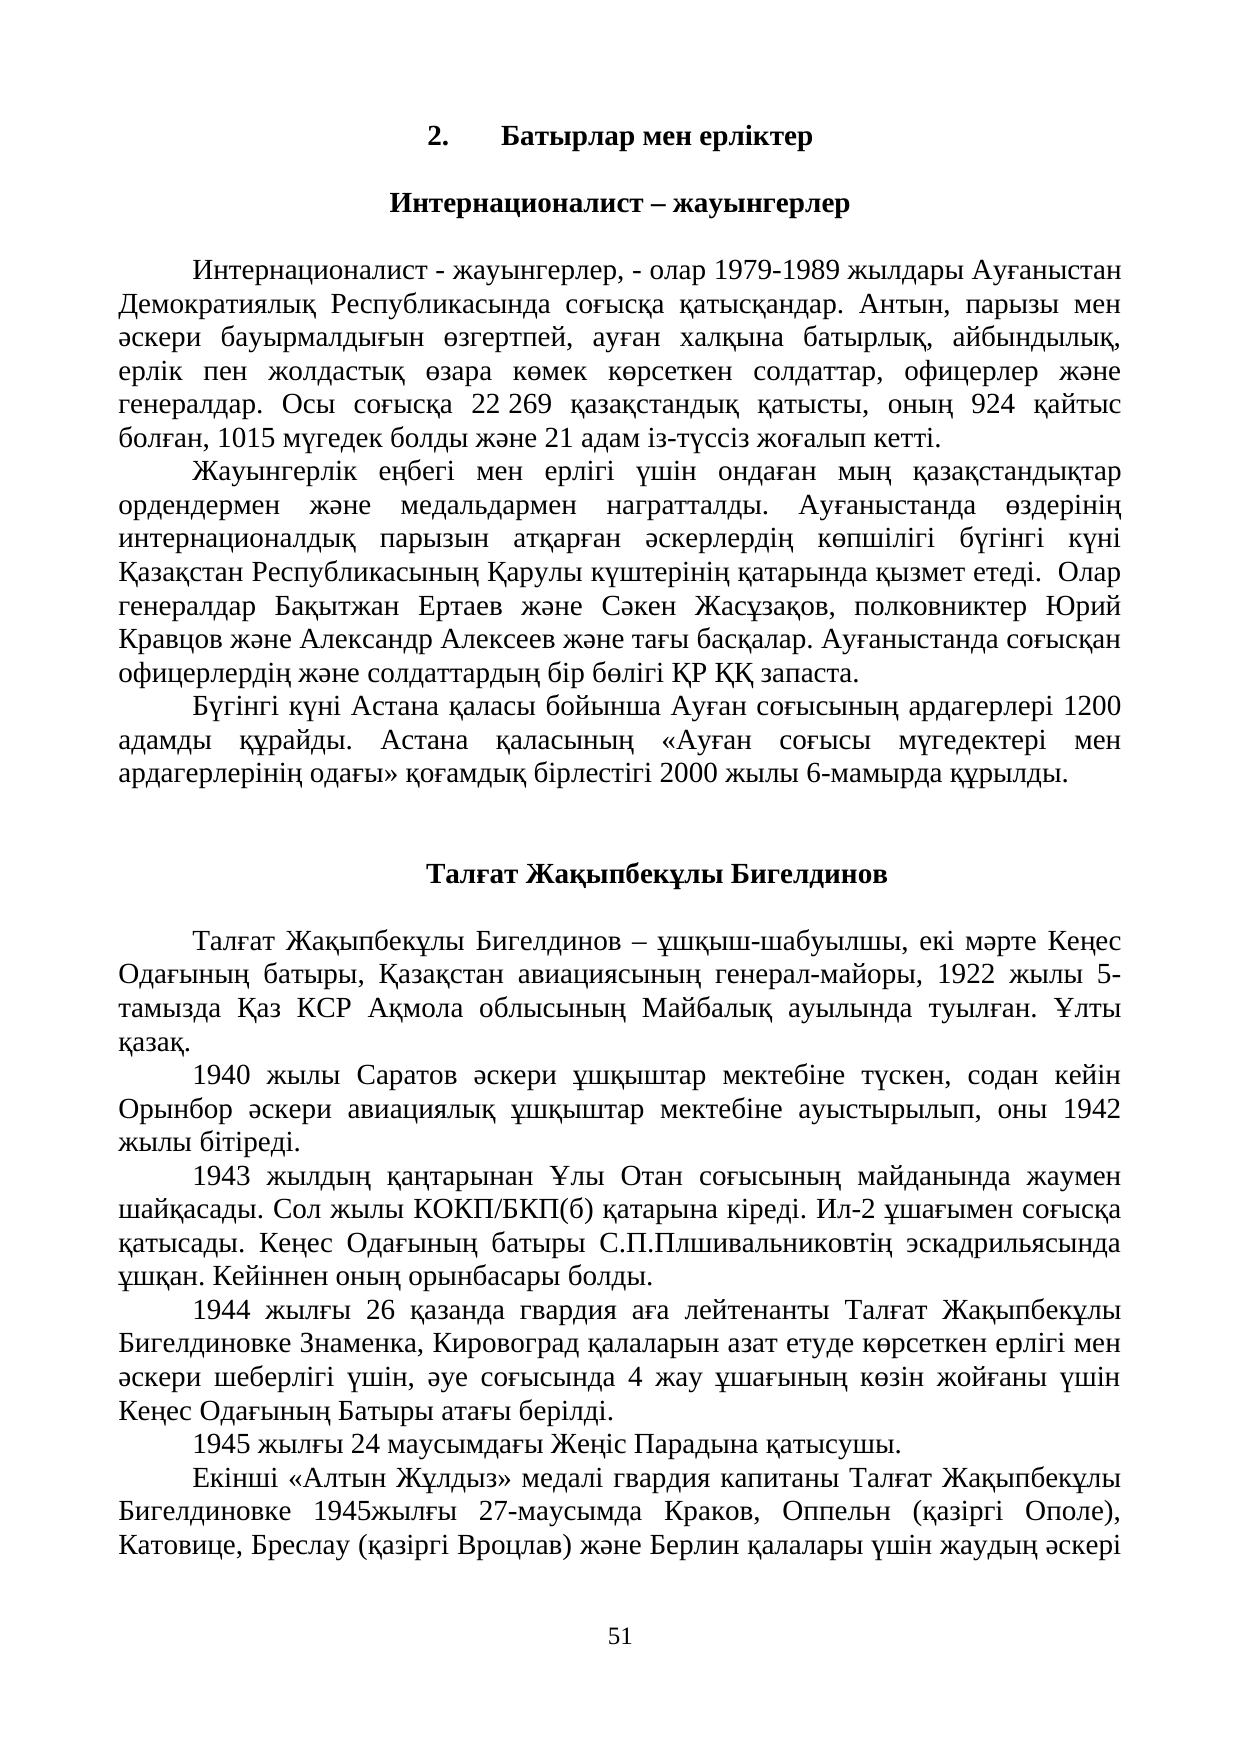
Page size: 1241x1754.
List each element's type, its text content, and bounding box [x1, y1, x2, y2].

list Батырлар мен ерліктер [118, 118, 1122, 152]
list Талғат Жақыпбекұлы Бигелдинов [118, 856, 1122, 889]
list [118, 1460, 1122, 1560]
list 1943 жылдың қаңтарынан Ұлы Отан соғысының майданында жаумен шайқасады. Сол жылы КОКП/БКП(б) қатарына кіреді. Ил-2 ұшағымен соғысқа қатысады. Кеңес Одағының батыры С.П.Плшивальниковтің эскадрильясында ұшқан. Кейіннен оның орынбасары болды. [118, 1158, 1122, 1292]
list 1945 жылғы 24 маусымдағы Жеңіс Парадына қатысушы. [118, 1426, 1122, 1460]
list 1944 жылғы 26 қазанда гвардия аға лейтенанты Талғат Жақыпбекұлы Бигелдиновке Знаменка, Кировоград қалаларын азат етуде көрсеткен ерлігі мен әскери шеберлігі үшін, әуе соғысында 4 жау ұшағының көзін жойғаны үшін Кеңес Одағының Батыры атағы берілді. [118, 1292, 1122, 1426]
list Бүгінгі күні Астана қаласы бойынша Ауған соғысының ардагерлері 1200 адамды құрайды. Астана қаласының «Ауған соғысы мүгедектері мен ардагерлерінің одағы» қоғамдық бірлестігі 2000 жылы 6-мамырда құрылды. [118, 688, 1122, 789]
list Интернационалист - жауынгерлер, - олар 1979-1989 жылдары Ауғаныстан Демократиялық Республикасында соғысқа қатысқандар. Антын, парызы мен әскери бауырмалдығын өзгертпей, ауған халқына батырлық, айбындылық, ерлік пен жолдастық өзара көмек көрсеткен солдаттар, офицерлер және генералдар. Осы соғысқа 22 269 қазақстандық қатысты, оның 924 қайтыс болған, 1015 мүгедек болды және 21 адам із-түссіз жоғалып кетті. [118, 252, 1122, 453]
list 1940 жылы Саратов әскери ұшқыштар мектебіне түскен, содан кейін Орынбор әскери авиациялық ұшқыштар мектебіне ауыстырылып, оны 1942 жылы бітіреді. [118, 1057, 1122, 1158]
list Интернационалист – жауынгерлер [118, 185, 1122, 219]
list Талғат Жақыпбекұлы Бигелдинов – ұшқыш-шабуылшы, екі мәрте Кеңес Одағының батыры, Қазақстан авиациясының генерал-майоры, 1922 жылы 5-тамызда Қаз КСР Ақмола облысының Майбалық ауылында туылған. Ұлты қазақ. [118, 923, 1122, 1057]
list Жауынгерлік еңбегі мен ерлігі үшін ондаған мың қазақстандықтар ордендермен және медальдармен награтталды. Ауғаныстанда өздерінің интернационалдық парызын атқарған әскерлердің көпшілігі бүгінгі күні Қазақстан Республикасының Қарулы күштерінің қатарында қызмет етеді. Олар генералдар Бақытжан Ертаев және Сәкен Жасұзақов, полковниктер Юрий Кравцов және Александр Алексеев және тағы басқалар. Ауғаныстанда соғысқан офицерлердің және солдаттардың бір бөлігі ҚР ҚҚ запаста. [118, 453, 1122, 688]
